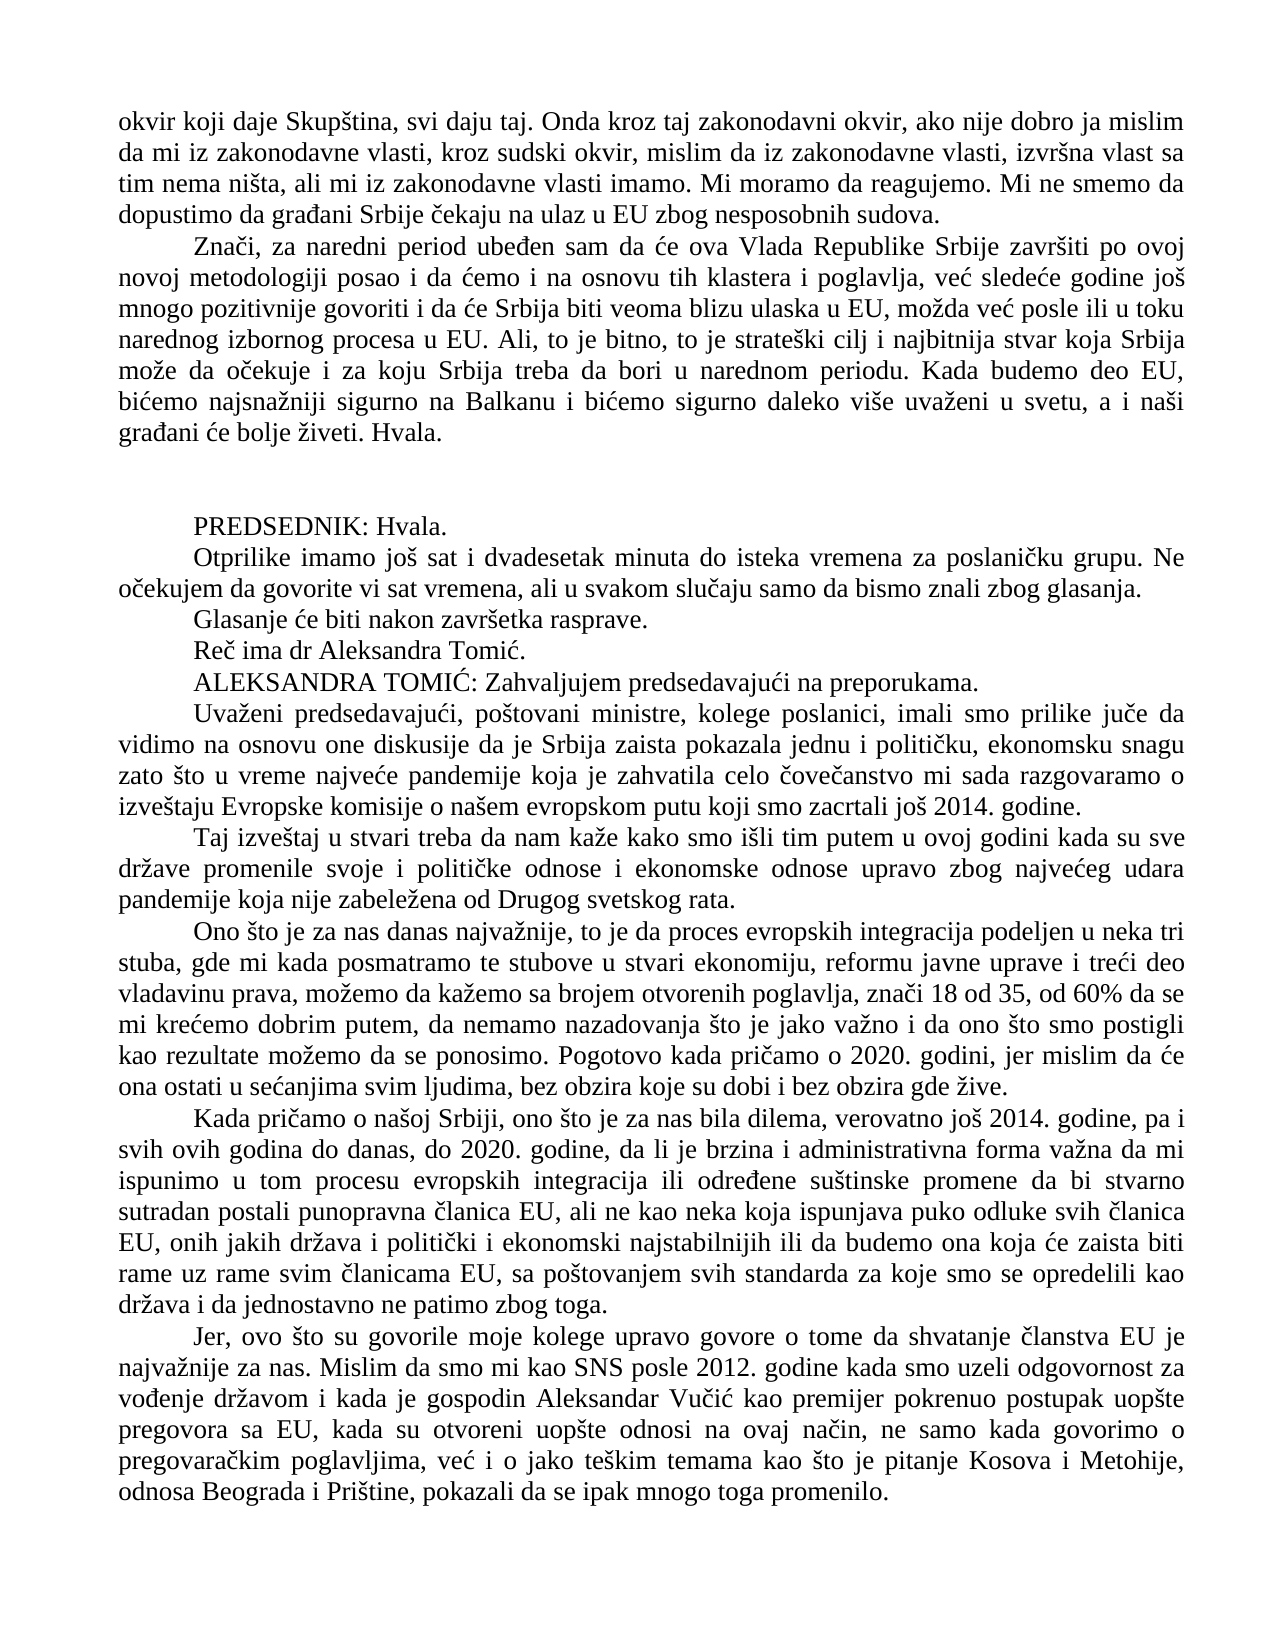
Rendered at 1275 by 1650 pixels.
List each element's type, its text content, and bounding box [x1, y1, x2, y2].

text Znači, za naredni period ubeđen sam da će ova Vlada Republike Srbije završiti po ovoj novoj metodologiji posao i da ćemo i na osnovu tih klastera i poglavlja, već sledeće godine još mnogo pozitivnije govoriti i da će Srbija biti veoma blizu ulaska u EU, možda već posle ili u toku narednog izbornog procesa u EU. Ali, to je bitno, to je strateški cilj i najbitnija stvar koja Srbija može da očekuje i za koju Srbija treba da bori u narednom periodu. Kada budemo deo EU, bićemo najsnažniji sigurno na Balkanu i bićemo sigurno daleko više uvaženi u svetu, a i naši građani će bolje živeti. Hvala. [118, 229, 1186, 448]
text Uvaženi predsedavajući, poštovani ministre, kolege poslanici, imali smo prilike juče da vidimo na osnovu one diskusije da je Srbija zaista pokazala jednu i političku, ekonomsku snagu zato što u vreme najveće pandemije koja je zahvatila celo čovečanstvo mi sada razgovaramo o izveštaju Evropske komisije o našem evropskom putu koji smo zacrtali još 2014. godine. [118, 697, 1186, 821]
text Jer, ovo što su govorile moje kolege upravo govore o tome da shvatanje članstva EU je najvažnije za nas. Mislim da smo mi kao SNS posle 2012. godine kada smo uzeli odgovornost za vođenje državom i kada je gospodin Aleksandar Vučić kao premijer pokrenuo postupak uopšte pregovora sa EU, kada su otvoreni uopšte odnosi na ovaj način, ne samo kada govorimo o pregovaračkim poglavljima, već i o jako teškim temama kao što je pitanje Kosova i Metohije, odnosa Beograda i Prištine, pokazali da se ipak mnogo toga promenilo. [118, 1320, 1186, 1507]
text Ono što je za nas danas najvažnije, to je da proces evropskih integracija podeljen u neka tri stuba, gde mi kada posmatramo te stubove u stvari ekonomiju, reformu javne uprave i treći deo vladavinu prava, možemo da kažemo sa brojem otvorenih poglavlja, znači 18 od 35, od 60% da se mi krećemo dobrim putem, da nemamo nazadovanja što je jako važno i da ono što smo postigli kao rezultate možemo da se ponosimo. Pogotovo kada pričamo o 2020. godini, jer mislim da će ona ostati u sećanjima svim ljudima, bez obzira koje su dobi i bez obzira gde žive. [118, 915, 1186, 1102]
text Otprilike imamo još sat i dvadesetak minuta do isteka vremena za poslaničku grupu. Ne očekujem da govorite vi sat vremena, ali u svakom slučaju samo da bismo znali zbog glasanja. [118, 541, 1186, 603]
text Taj izveštaj u stvari treba da nam kaže kako smo išli tim putem u ovoj godini kada su sve države promenile svoje i političke odnose i ekonomske odnose upravo zbog najvećeg udara pandemije koja nije zabeležena od Drugog svetskog rata. [118, 821, 1186, 915]
text Glasanje će biti nakon završetka rasprave. [118, 603, 1186, 634]
text Kada pričamo o našoj Srbiji, ono što je za nas bila dilema, verovatno još 2014. godine, pa i svih ovih godina do danas, do 2020. godine, da li je brzina i administrativna forma važna da mi ispunimo u tom procesu evropskih integracija ili određene suštinske promene da bi stvarno sutradan postali punopravna članica EU, ali ne kao neka koja ispunjava puko odluke svih članica EU, onih jakih država i politički i ekonomski najstabilnijih ili da budemo ona koja će zaista biti rame uz rame svim članicama EU, sa poštovanjem svih standarda za koje smo se opredelili kao država i da jednostavno ne patimo zbog toga. [118, 1102, 1186, 1320]
text Reč ima dr Aleksandra Tomić. [118, 634, 1186, 666]
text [118, 105, 1186, 229]
text PREDSEDNIK: Hvala. [118, 510, 1186, 541]
text ALEKSANDRA TOMIĆ: Zahvaljujem predsedavajući na preporukama. [118, 666, 1186, 697]
